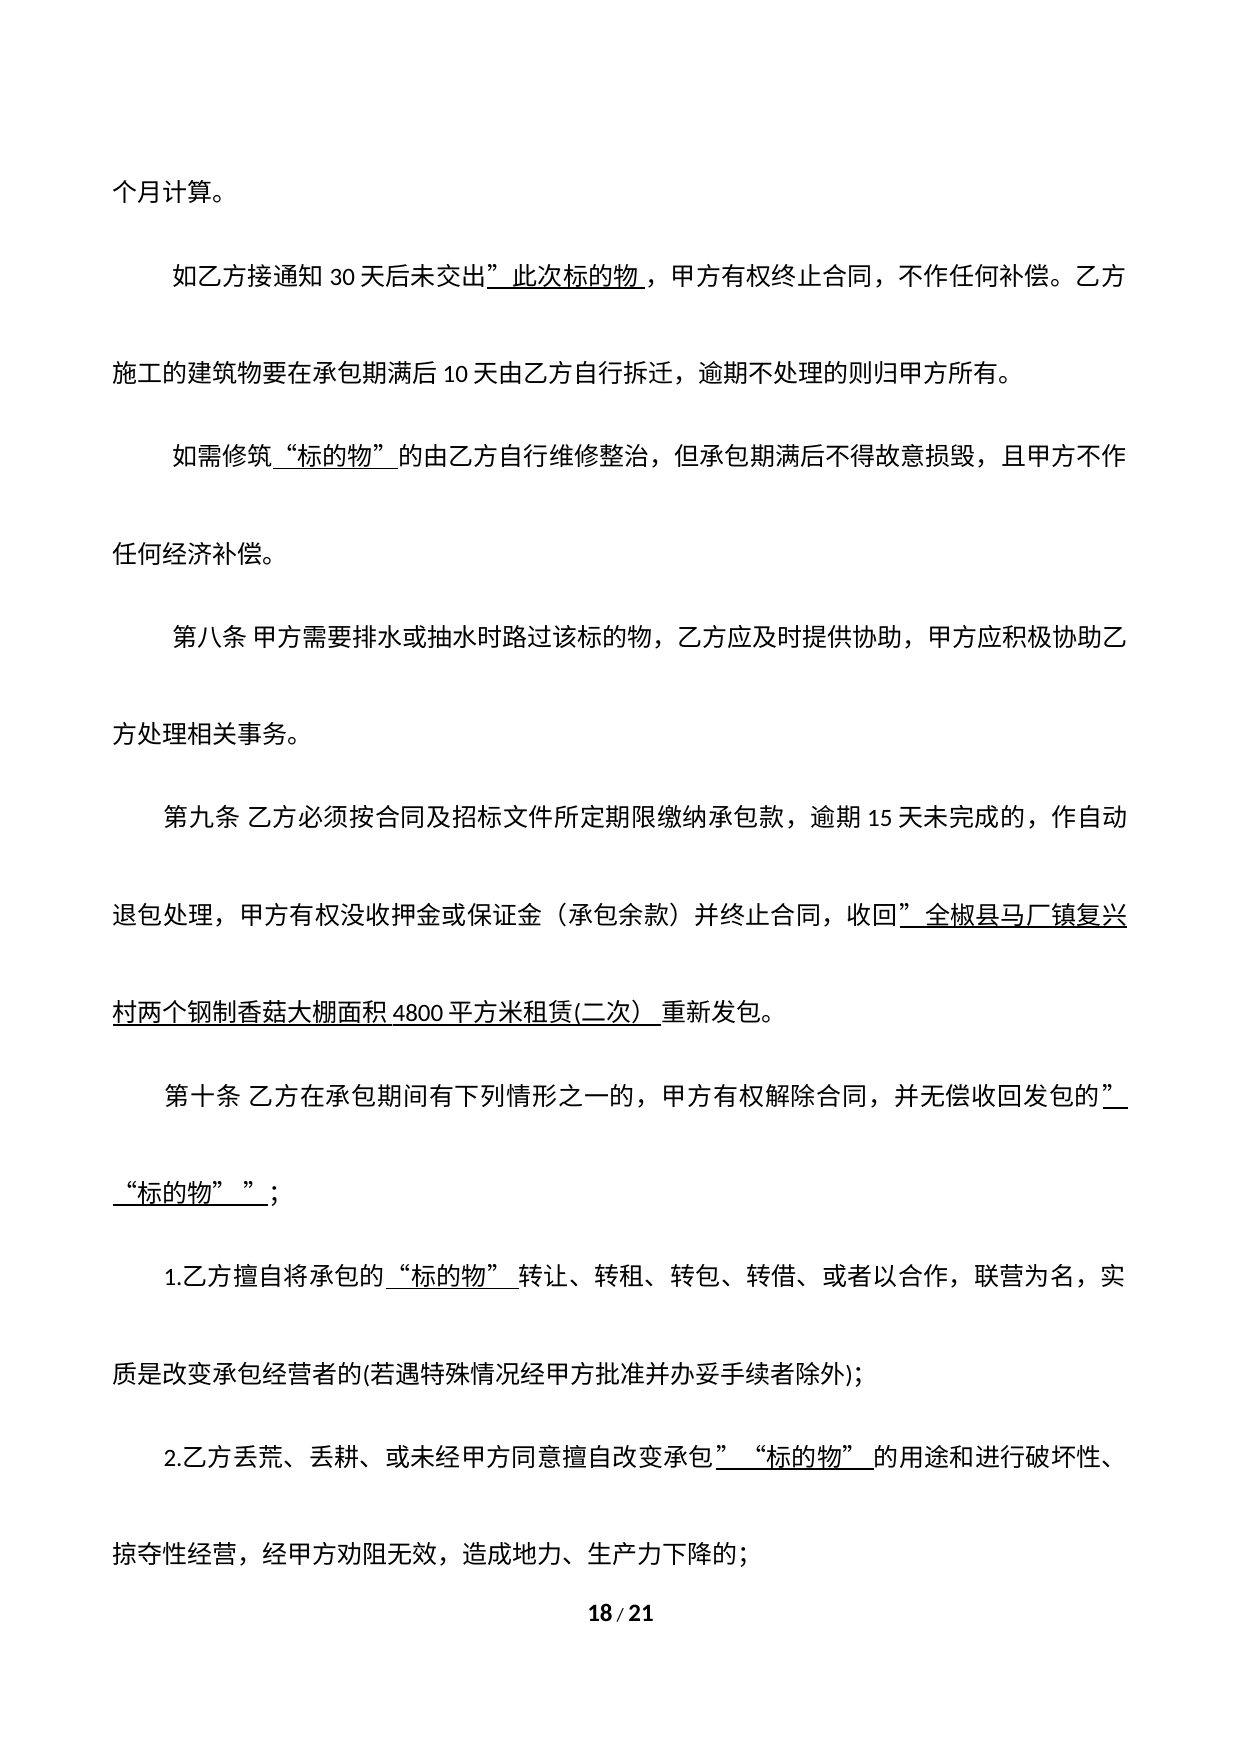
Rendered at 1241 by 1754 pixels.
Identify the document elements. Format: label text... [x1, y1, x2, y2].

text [112, 158, 1128, 223]
text 如需修筑“标的物”的由乙方自行维修整治，但承包期满后不得故意损毁，且甲方不作任何经济补偿。 [112, 422, 1128, 585]
text 第十条 乙方在承包期间有下列情形之一的，甲方有权解除合同，并无偿收回发包的”“标的物” ”； [112, 1062, 1128, 1224]
text 1.乙方擅自将承包的“标的物” 转让、转租、转包、转借、或者以合作，联营为名，实质是改变承包经营者的(若遇特殊情况经甲方批准并办妥手续者除外)； [112, 1242, 1128, 1405]
text 第九条 乙方必须按合同及招标文件所定期限缴纳承包款，逾期15天未完成的，作自动退包处理，甲方有权没收押金或保证金（承包余款）并终止合同，收回”全椒县马厂镇复兴村两个钢制香菇大棚面积4800平方米租赁(二次） 重新发包。 [112, 783, 1128, 1043]
text 2.乙方丢荒、丢耕、或未经甲方同意擅自改变承包”“标的物” 的用途和进行破坏性、掠夺性经营，经甲方劝阻无效，造成地力、生产力下降的； [112, 1423, 1128, 1585]
text 如乙方接通知30天后未交出”此次标的物 ，甲方有权终止合同，不作任何补偿。乙方施工的建筑物要在承包期满后10天由乙方自行拆迁，逾期不处理的则归甲方所有。 [112, 242, 1128, 404]
text 第八条 甲方需要排水或抽水时路过该标的物，乙方应及时提供协助，甲方应积极协助乙方处理相关事务。 [112, 603, 1128, 765]
